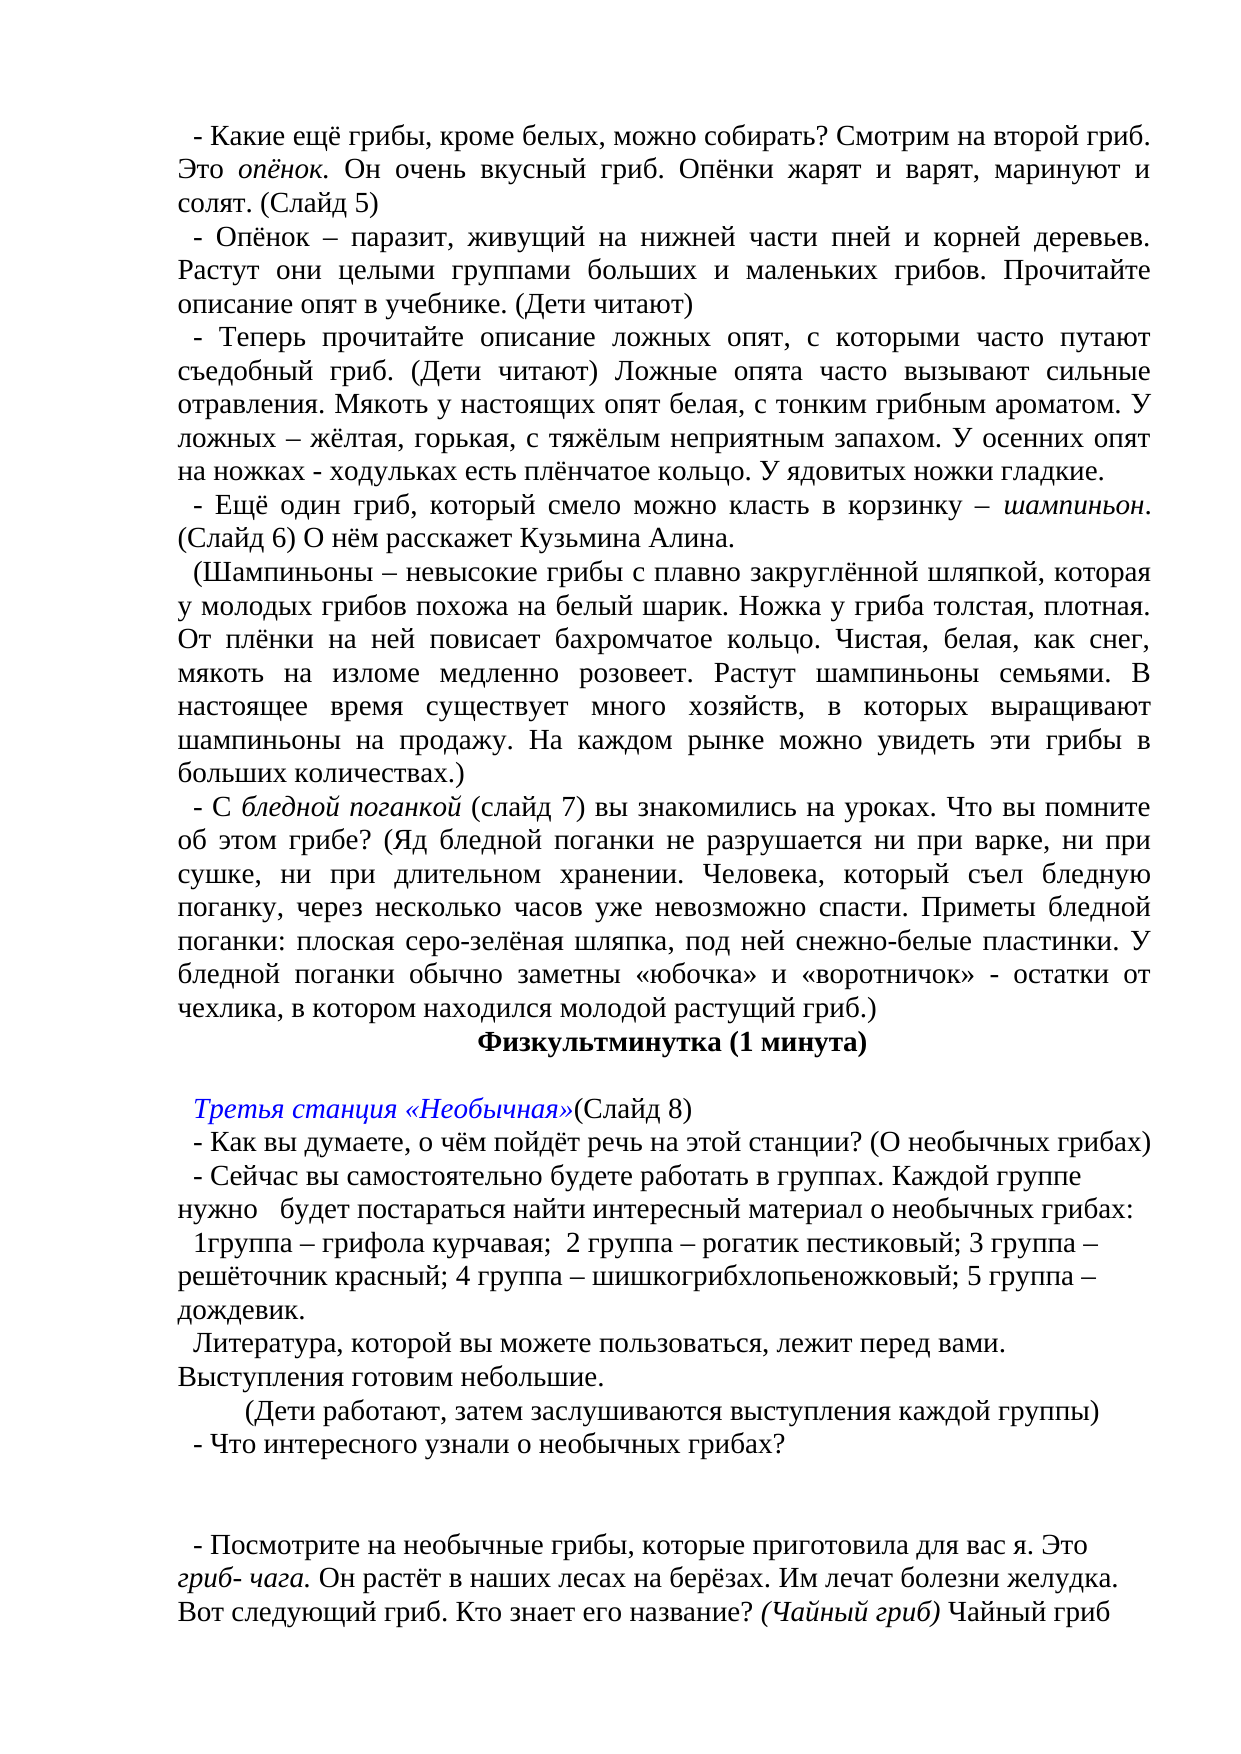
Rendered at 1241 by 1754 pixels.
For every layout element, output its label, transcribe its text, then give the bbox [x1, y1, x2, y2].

text (Шампиньоны – невысокие грибы с плавно закруглённой шляпкой, которая у молодых грибов похожа на белый шарик. Ножка у гриба толстая, плотная. От плёнки на ней повисает бахромчатое кольцо. Чистая, белая, как снег, мякоть на изломе медленно розовеет. Растут шампиньоны семьями. В настоящее время существует много хозяйств, в которых выращивают шампиньоны на продажу. На каждом рынке можно увидеть эти грибы в больших количествах.) [177, 554, 1152, 789]
text - Сейчас вы самостоятельно будете работать в группах. Каждой группе нужно будет постараться найти интересный материал о необычных грибах: [177, 1158, 1152, 1225]
text - Какие ещё грибы, кроме белых, можно собирать? Смотрим на второй гриб. Это опёнок. Он очень вкусный гриб. Опёнки жарят и варят, маринуют и солят. (Слайд 5) [177, 118, 1152, 219]
text Литература, которой вы можете пользоваться, лежит перед вами. Выступления готовим небольшие. [177, 1326, 1152, 1393]
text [177, 1527, 1152, 1627]
text Третья станция «Необычная»(Слайд 8) [177, 1091, 1152, 1124]
text - Ещё один гриб, который смело можно класть в корзинку – шампиньон. (Слайд 6) О нём расскажет Кузьмина Алина. [177, 487, 1152, 554]
text (Дети работают, затем заслушиваются выступления каждой группы) [177, 1393, 1152, 1426]
text 1группа – грифола курчавая; 2 группа – рогатик пестиковый; 3 группа – решёточник красный; 4 группа – шишкогрибхлопьеножковый; 5 группа – дождевик. [177, 1225, 1152, 1326]
text - Опёнок – паразит, живущий на нижней части пней и корней деревьев. Растут они целыми группами больших и маленьких грибов. Прочитайте описание опят в учебнике. (Дети читают) [177, 219, 1152, 319]
text - Что интересного узнали о необычных грибах? [177, 1426, 1152, 1460]
text Физкультминутка (1 минута) [177, 1024, 1152, 1057]
text - С бледной поганкой (слайд 7) вы знакомились на уроках. Что вы помните об этом грибе? (Яд бледной поганки не разрушается ни при варке, ни при сушке, ни при длительном хранении. Человека, который съел бледную поганку, через несколько часов уже невозможно спасти. Приметы бледной поганки: плоская серо-зелёная шляпка, под ней снежно-белые пластинки. У бледной поганки обычно заметны «юбочка» и «воротничок» - остатки от чехлика, в котором находился молодой растущий гриб.) [177, 789, 1152, 1024]
text - Теперь прочитайте описание ложных опят, с которыми часто путают съедобный гриб. (Дети читают) Ложные опята часто вызывают сильные отравления. Мякоть у настоящих опят белая, с тонким грибным ароматом. У ложных – жёлтая, горькая, с тяжёлым неприятным запахом. У осенних опят на ножках - ходульках есть плёнчатое кольцо. У ядовитых ножки гладкие. [177, 319, 1152, 487]
text - Как вы думаете, о чём пойдёт речь на этой станции? (О необычных грибах) [177, 1124, 1152, 1158]
